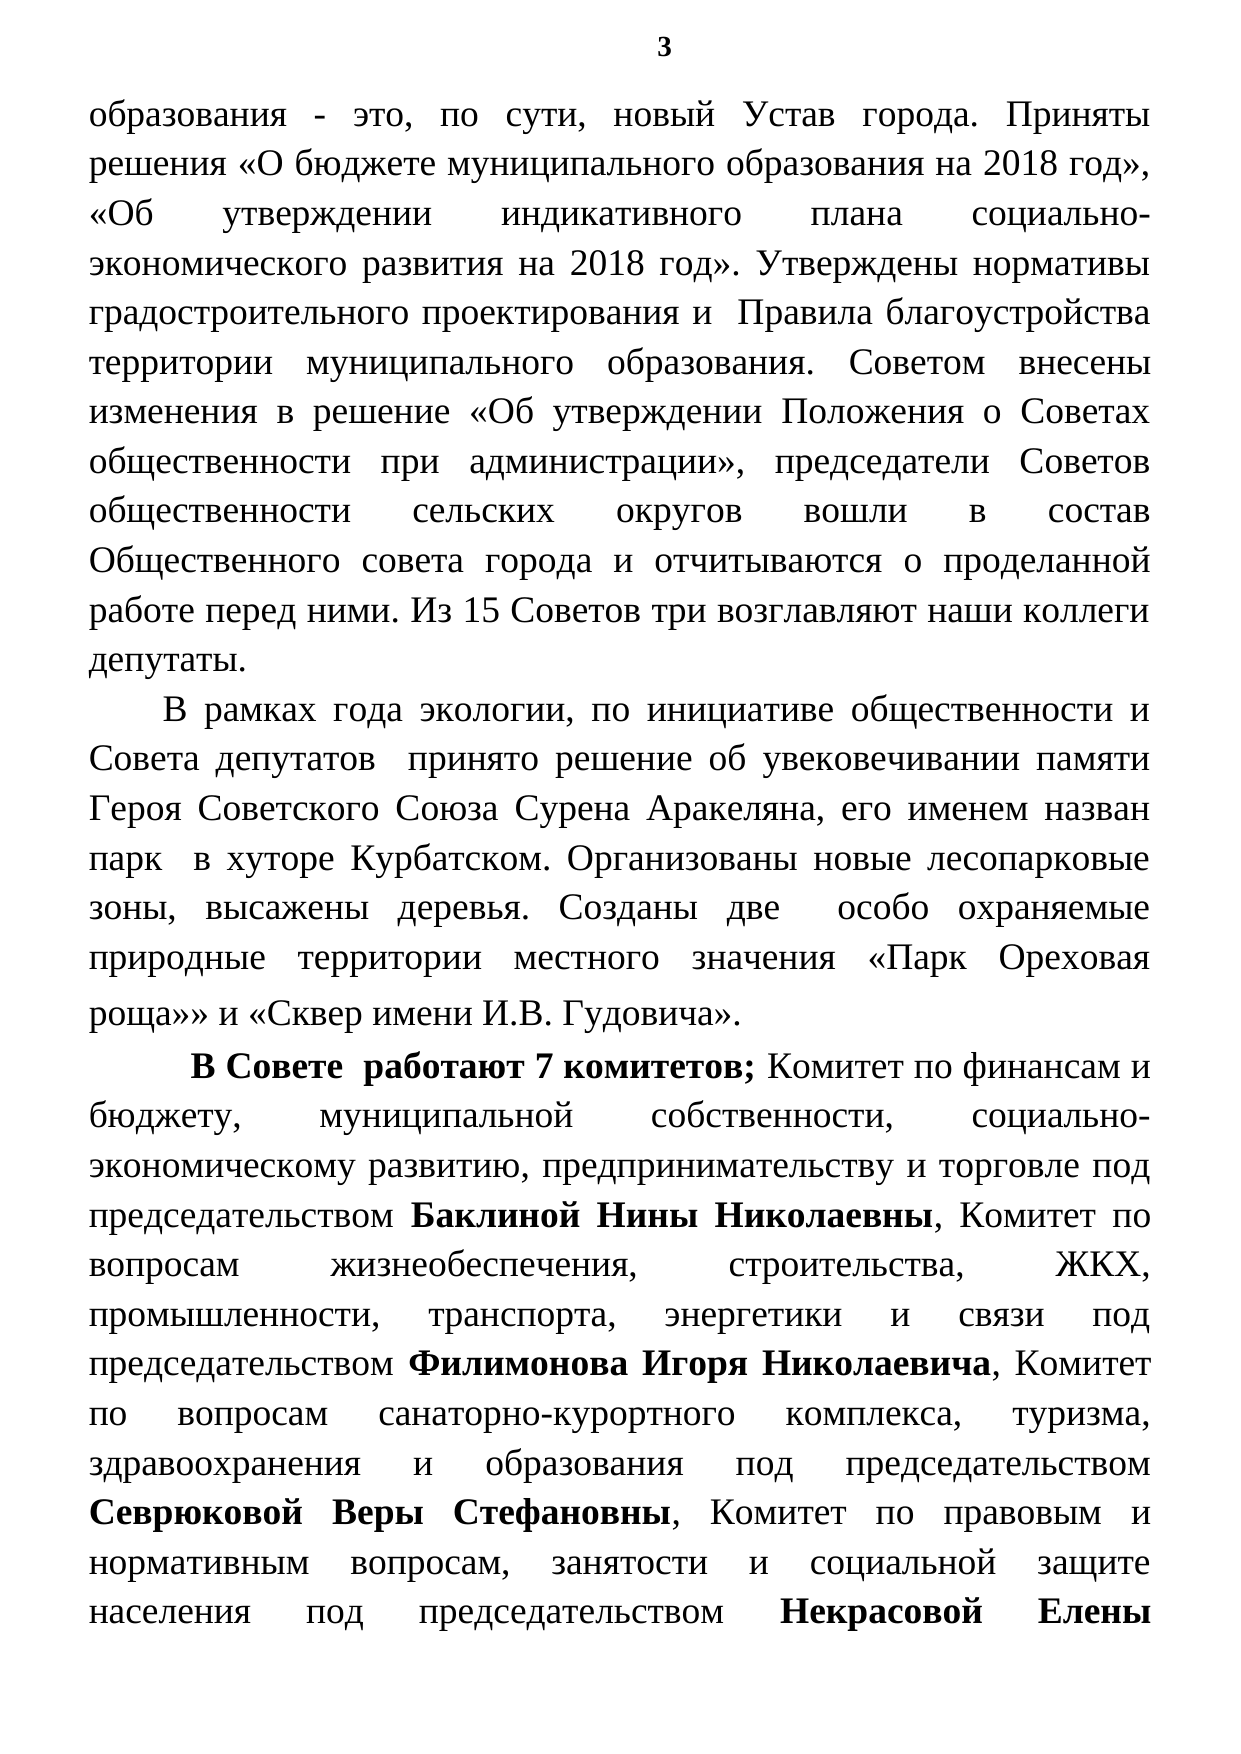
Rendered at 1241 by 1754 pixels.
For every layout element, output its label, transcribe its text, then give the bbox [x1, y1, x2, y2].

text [88, 1043, 1152, 1632]
text В рамках года экологии, по инициативе общественности и Совета депутатов принято решение об увековечивании памяти Героя Советского Союза Сурена Аракеляна, его именем назван парк в хуторе Курбатском. Организованы новые лесопарковые зоны, высажены деревья. Созданы две особо охраняемые природные территории местного значения «Парк Ореховая роща»» и «Сквер имени И.В. Гудовича». [88, 686, 1152, 1036]
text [88, 91, 1152, 680]
